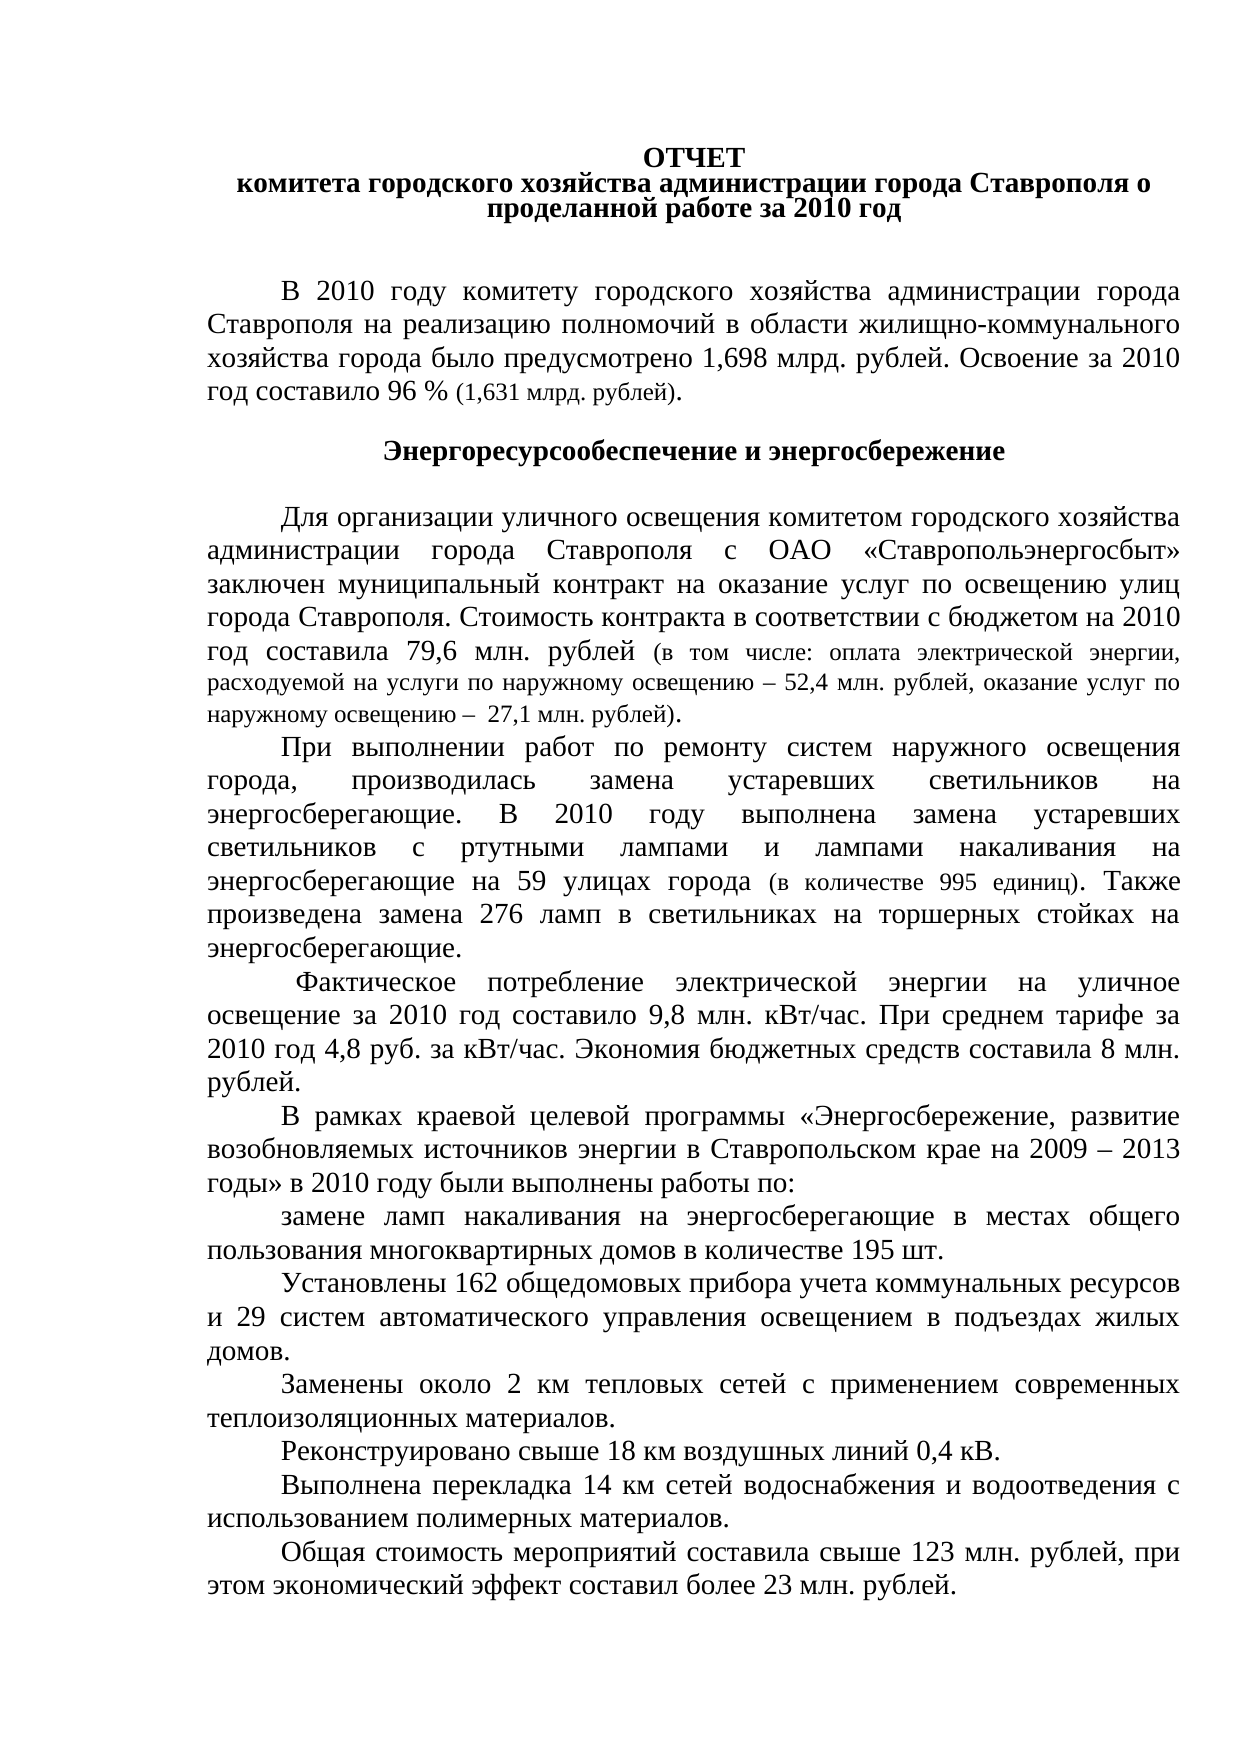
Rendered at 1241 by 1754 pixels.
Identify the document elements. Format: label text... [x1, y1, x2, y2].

text Отчет [207, 148, 1181, 173]
text замене ламп накаливания на энергосберегающие в местах общего пользования многоквартирных домов в количестве 195 шт. [207, 1198, 1181, 1266]
text Установлены 162 общедомовых прибора учета коммунальных ресурсов и 29 систем автоматического управления освещением в подъездах жилых домов. [207, 1266, 1181, 1366]
text Для организации уличного освещения комитетом городского хозяйства администрации города Ставрополя с ОАО «Ставропольэнергосбыт» заключен муниципальный контракт на оказание услуг по освещению улиц города Ставрополя. Стоимость контракта в соответствии с бюджетом на 2010 год составила 79,6 млн. рублей (в том числе: оплата электрической энергии, расходуемой на услуги по наружному освещению – 52,4 млн. рублей, оказание услуг по наружному освещению – 27,1 млн. рублей). [207, 499, 1181, 729]
text Заменены около 2 км тепловых сетей с применением современных теплоизоляционных материалов. [207, 1366, 1181, 1433]
text В 2010 году комитету городского хозяйства администрации города Ставрополя на реализацию полномочий в области жилищно-коммунального хозяйства города было предусмотрено 1,698 млрд. рублей. Освоение за 2010 год составило 96 % (1,631 млрд. рублей). [207, 273, 1181, 407]
text комитета городского хозяйства администрации города Ставрополя о проделанной работе за 2010 год [207, 173, 1181, 223]
text Энергоресурсообеспечение и энергосбережение [207, 440, 1181, 465]
text Реконструировано свыше 18 км воздушных линий 0,4 кВ. [207, 1433, 1181, 1467]
text Выполнена перекладка 14 км сетей водоснабжения и водоотведения с использованием полимерных материалов. [207, 1467, 1181, 1534]
text Общая стоимость мероприятий составила свыше 123 млн. рублей, при этом экономический эффект составил более 23 млн. рублей. [207, 1534, 1181, 1601]
text Фактическое потребление электрической энергии на уличное освещение за 2010 год составило 9,8 млн. кВт/час. При среднем тарифе за 2010 год 4,8 руб. за кВт/час. Экономия бюджетных средств составила 8 млн. рублей. [207, 964, 1181, 1098]
text При выполнении работ по ремонту систем наружного освещения города, производилась замена устаревших светильников на энергосберегающие. В 2010 году выполнена замена устаревших светильников с ртутными лампами и лампами накаливания на энергосберегающие на 59 улицах города (в количестве 995 единиц). Также произведена замена 276 ламп в светильниках на торшерных стойках на энергосберегающие. [207, 729, 1181, 964]
text В рамках краевой целевой программы «Энергосбережение, развитие возобновляемых источников энергии в Ставропольском крае на 2009 – 2013 годы» в 2010 году были выполнены работы по: [207, 1098, 1181, 1198]
